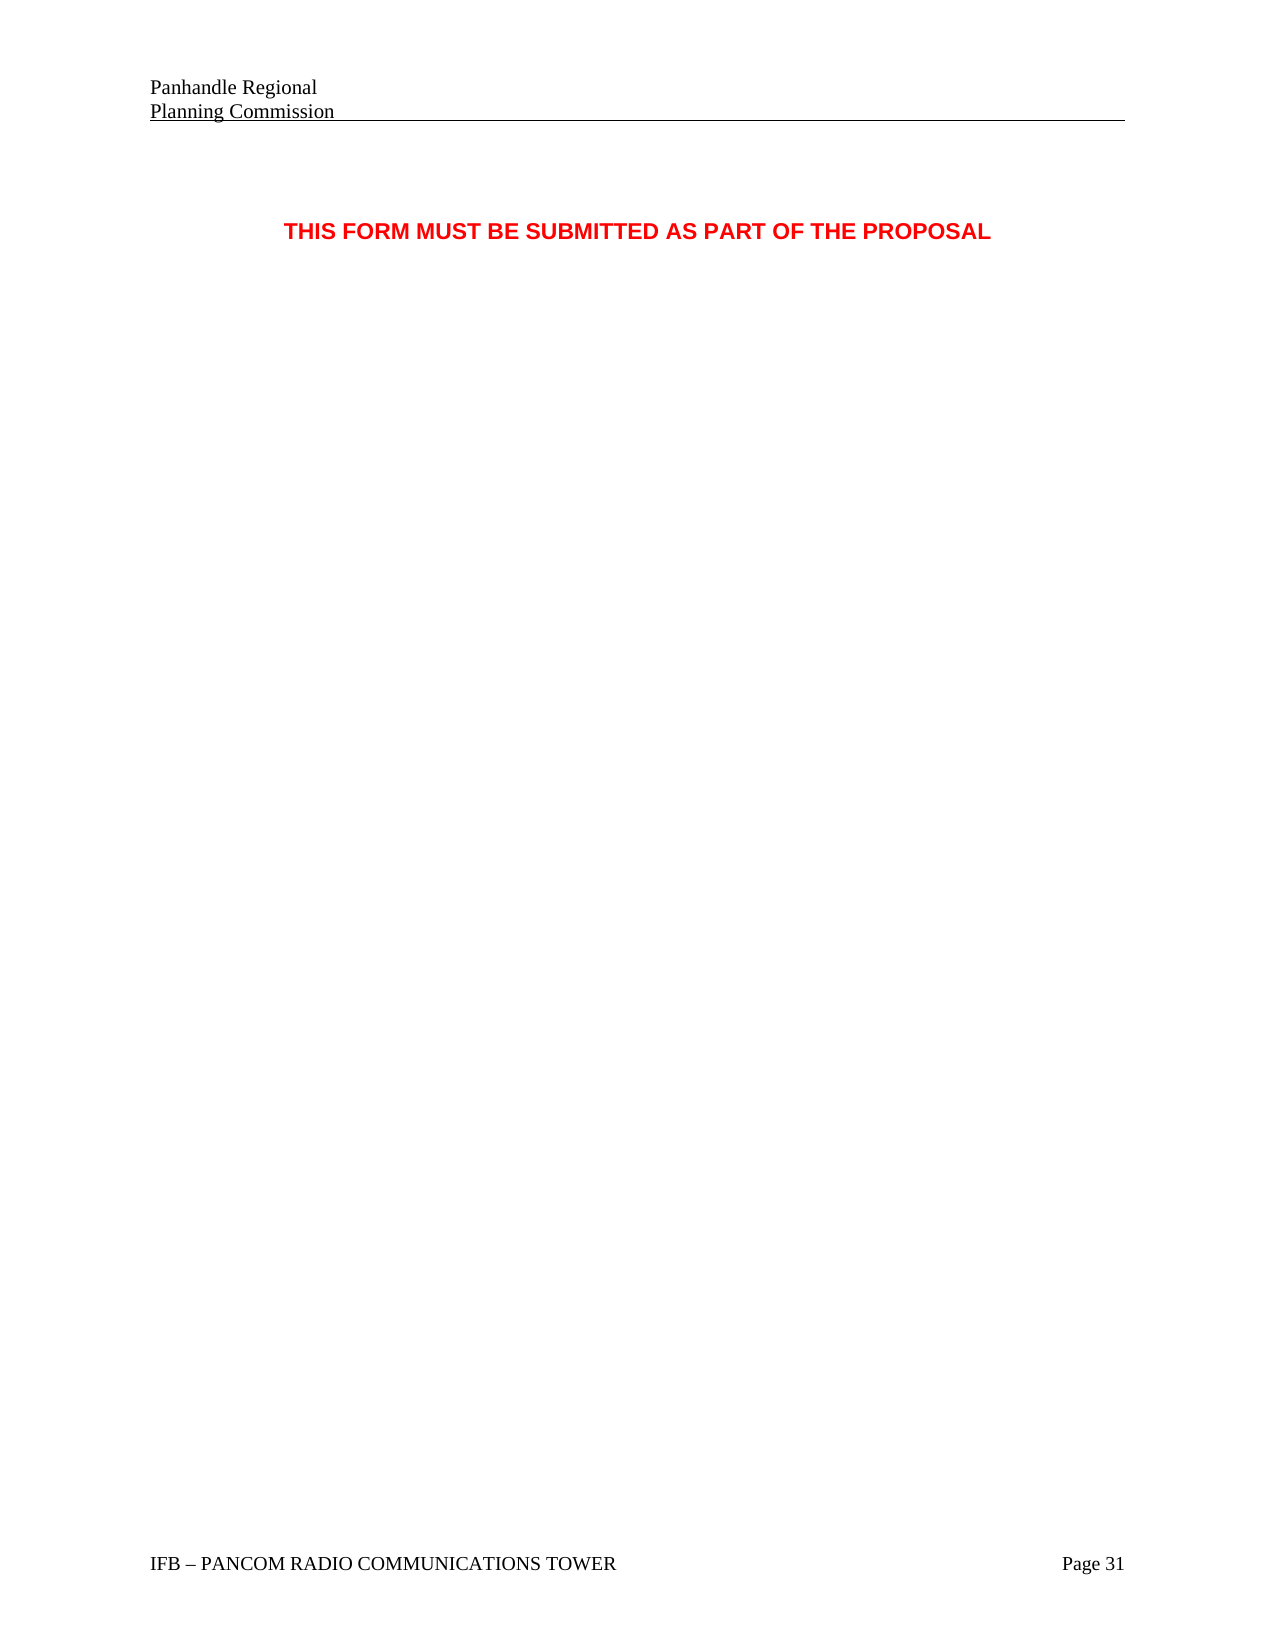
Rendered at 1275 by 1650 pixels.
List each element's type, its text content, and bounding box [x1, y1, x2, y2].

text THIS FORM MUST BE SUBMITTED AS PART OF THE PROPOSAL [150, 218, 1125, 244]
